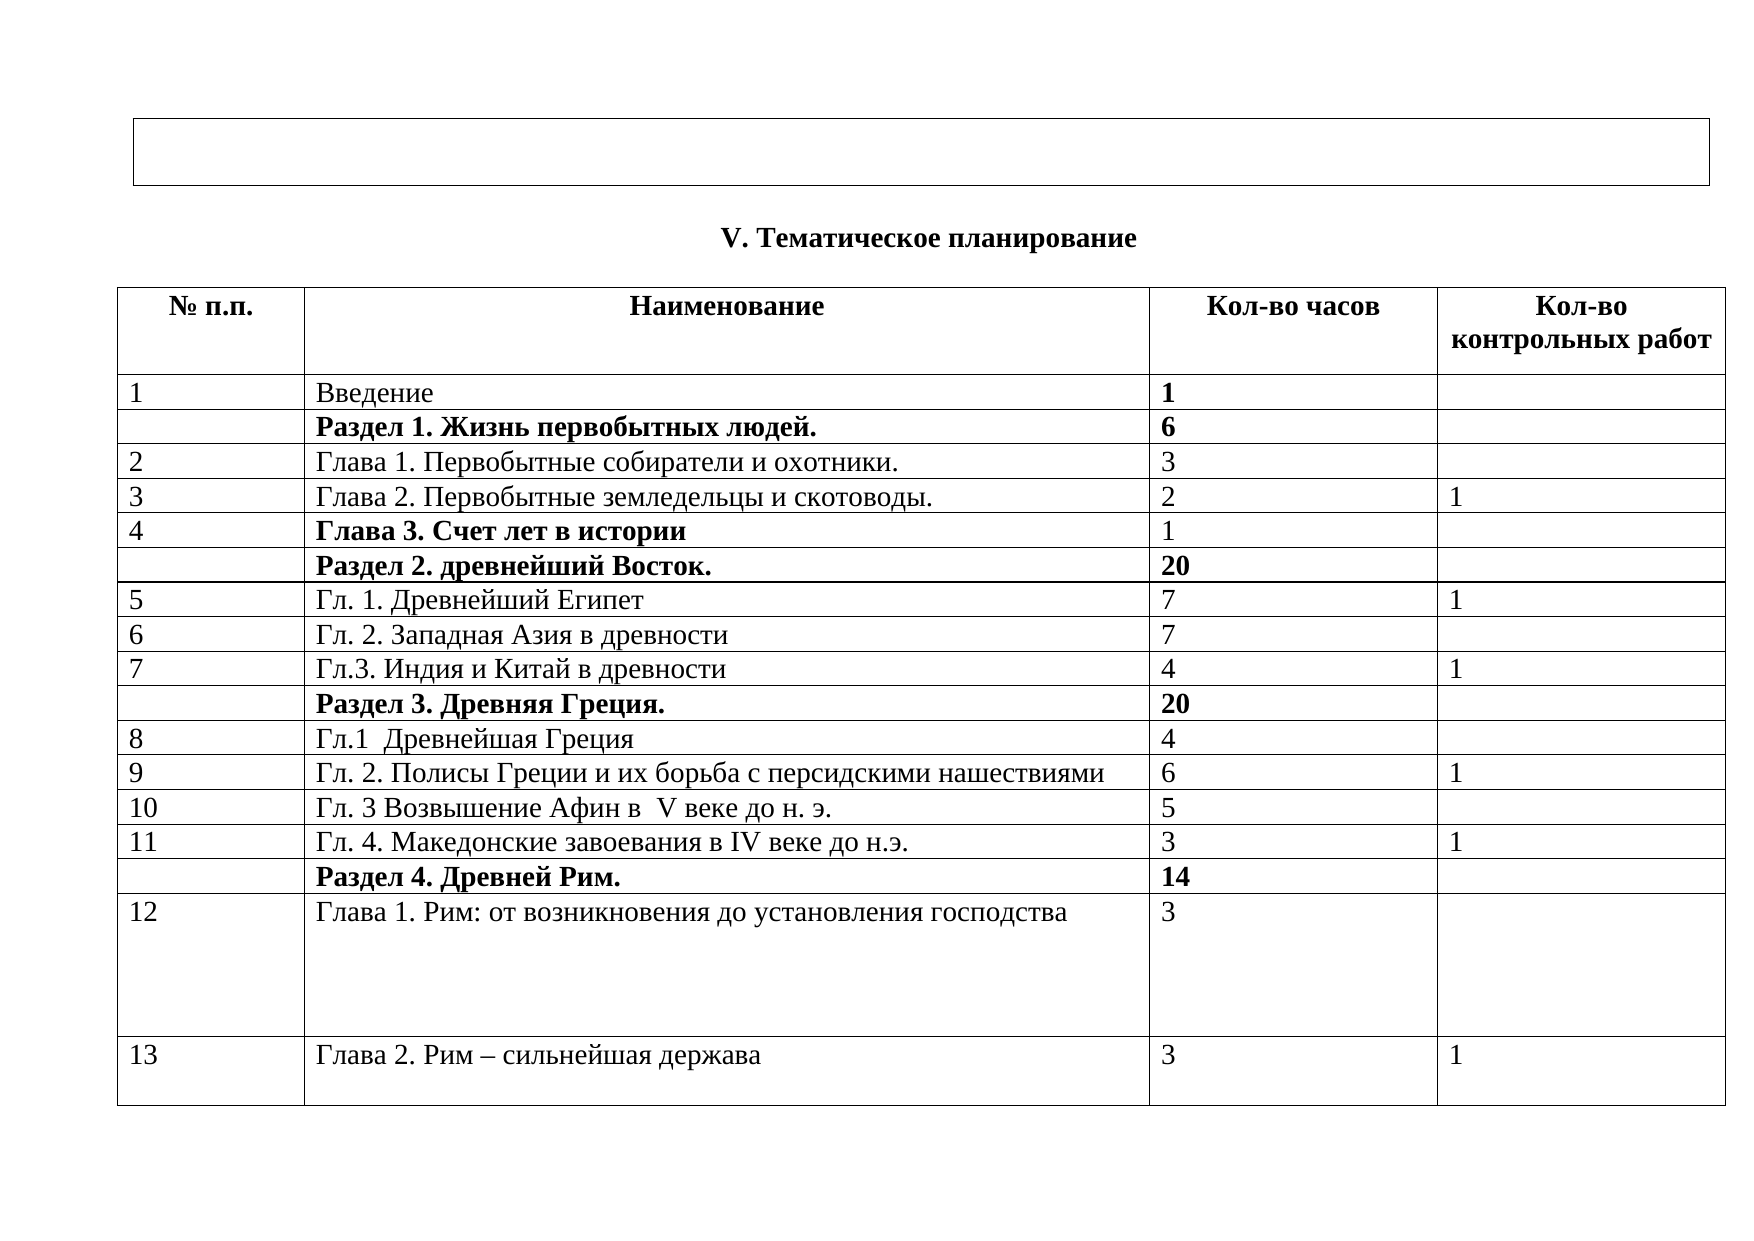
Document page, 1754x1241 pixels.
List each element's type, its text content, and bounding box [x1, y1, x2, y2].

table_cell Раздел 3. Древняя Греция. [305, 686, 1149, 720]
table_cell Глава 1. Рим: от возникновения до установления господства [305, 894, 1149, 1036]
table_cell Гл. 4. Македонские завоевания в IV веке до н.э. [305, 825, 1149, 858]
table_cell Введение [305, 375, 1149, 408]
table_cell 1 [1438, 652, 1725, 685]
table_cell 7 [1150, 583, 1437, 616]
table_cell 20 [1150, 548, 1437, 581]
table_cell 13 [118, 1037, 304, 1105]
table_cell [134, 119, 1709, 185]
table_cell 1 [1438, 825, 1725, 858]
table_cell 1 [1150, 513, 1437, 547]
table_cell 4 [1150, 652, 1437, 685]
table_cell 3 [1150, 444, 1437, 478]
table_cell [1438, 548, 1725, 581]
table_cell Глава 1. Первобытные собиратели и охотники. [305, 444, 1149, 478]
table_cell 14 [1150, 859, 1437, 893]
table_cell [1438, 444, 1725, 478]
table_cell [118, 410, 304, 443]
table_cell 1 [118, 375, 304, 408]
table_cell Раздел 4. Древней Рим. [305, 859, 1149, 893]
table_cell Глава 3. Счет лет в истории [305, 513, 1149, 547]
table_cell Гл. 1. Древнейший Египет [305, 583, 1149, 616]
table_cell 4 [1150, 721, 1437, 754]
table_cell 2 [118, 444, 304, 478]
table_cell 5 [1150, 790, 1437, 823]
table_cell [118, 859, 304, 893]
table_cell Гл. 2. Западная Азия в древности [305, 617, 1149, 651]
table_cell 12 [118, 894, 304, 1036]
table_cell 20 [1150, 686, 1437, 720]
table_cell Гл.1 Древнейшая Греция [305, 721, 1149, 754]
table_cell 3 [1150, 825, 1437, 858]
table_cell [1438, 790, 1725, 823]
table_cell 9 [118, 755, 304, 789]
table_cell Глава 2. Первобытные земледельцы и скотоводы. [305, 479, 1149, 512]
table_cell 10 [118, 790, 304, 823]
table_header № п.п. [118, 288, 304, 374]
table_cell 5 [118, 583, 304, 616]
table_cell [118, 548, 304, 581]
table_cell [1438, 617, 1725, 651]
table_cell 6 [118, 617, 304, 651]
table_header Наименование [305, 288, 1149, 374]
table_header Кол-во часов [1150, 288, 1437, 374]
table_cell 3 [118, 479, 304, 512]
table_cell 3 [1150, 894, 1437, 1036]
table_cell Раздел 1. Жизнь первобытных людей. [305, 410, 1149, 443]
table_cell 6 [1150, 755, 1437, 789]
table_cell Гл. 3 Возвышение Афин в V веке до н. э. [305, 790, 1149, 823]
table_cell [1438, 894, 1725, 1036]
table_cell 1 [1438, 755, 1725, 789]
table_cell 4 [118, 513, 304, 547]
table_cell [1438, 513, 1725, 547]
table_cell 2 [1150, 479, 1437, 512]
table_cell Глава 2. Рим – сильнейшая держава [305, 1037, 1149, 1105]
table_cell 6 [1150, 410, 1437, 443]
table_cell Гл.3. Индия и Китай в древности [305, 652, 1149, 685]
table_cell [1438, 375, 1725, 408]
table_cell 8 [118, 721, 304, 754]
table_cell 1 [1150, 375, 1437, 408]
table_cell 3 [1150, 1037, 1437, 1105]
table_cell 7 [1150, 617, 1437, 651]
table_cell [118, 686, 304, 720]
table_cell 7 [118, 652, 304, 685]
table_cell Раздел 2. древнейший Восток. [305, 548, 1149, 581]
table_cell [1438, 859, 1725, 893]
table_header Кол-во контрольных работ [1438, 288, 1725, 374]
text V. Тематическое планирование [177, 220, 1665, 253]
table_cell [1438, 410, 1725, 443]
table_cell 1 [1438, 1037, 1725, 1105]
table_cell Гл. 2. Полисы Греции и их борьба с персидскими нашествиями [305, 755, 1149, 789]
table_cell [1438, 721, 1725, 754]
table_cell 1 [1438, 583, 1725, 616]
table_cell 1 [1438, 479, 1725, 512]
table_cell 11 [118, 825, 304, 858]
table_cell [1438, 686, 1725, 720]
